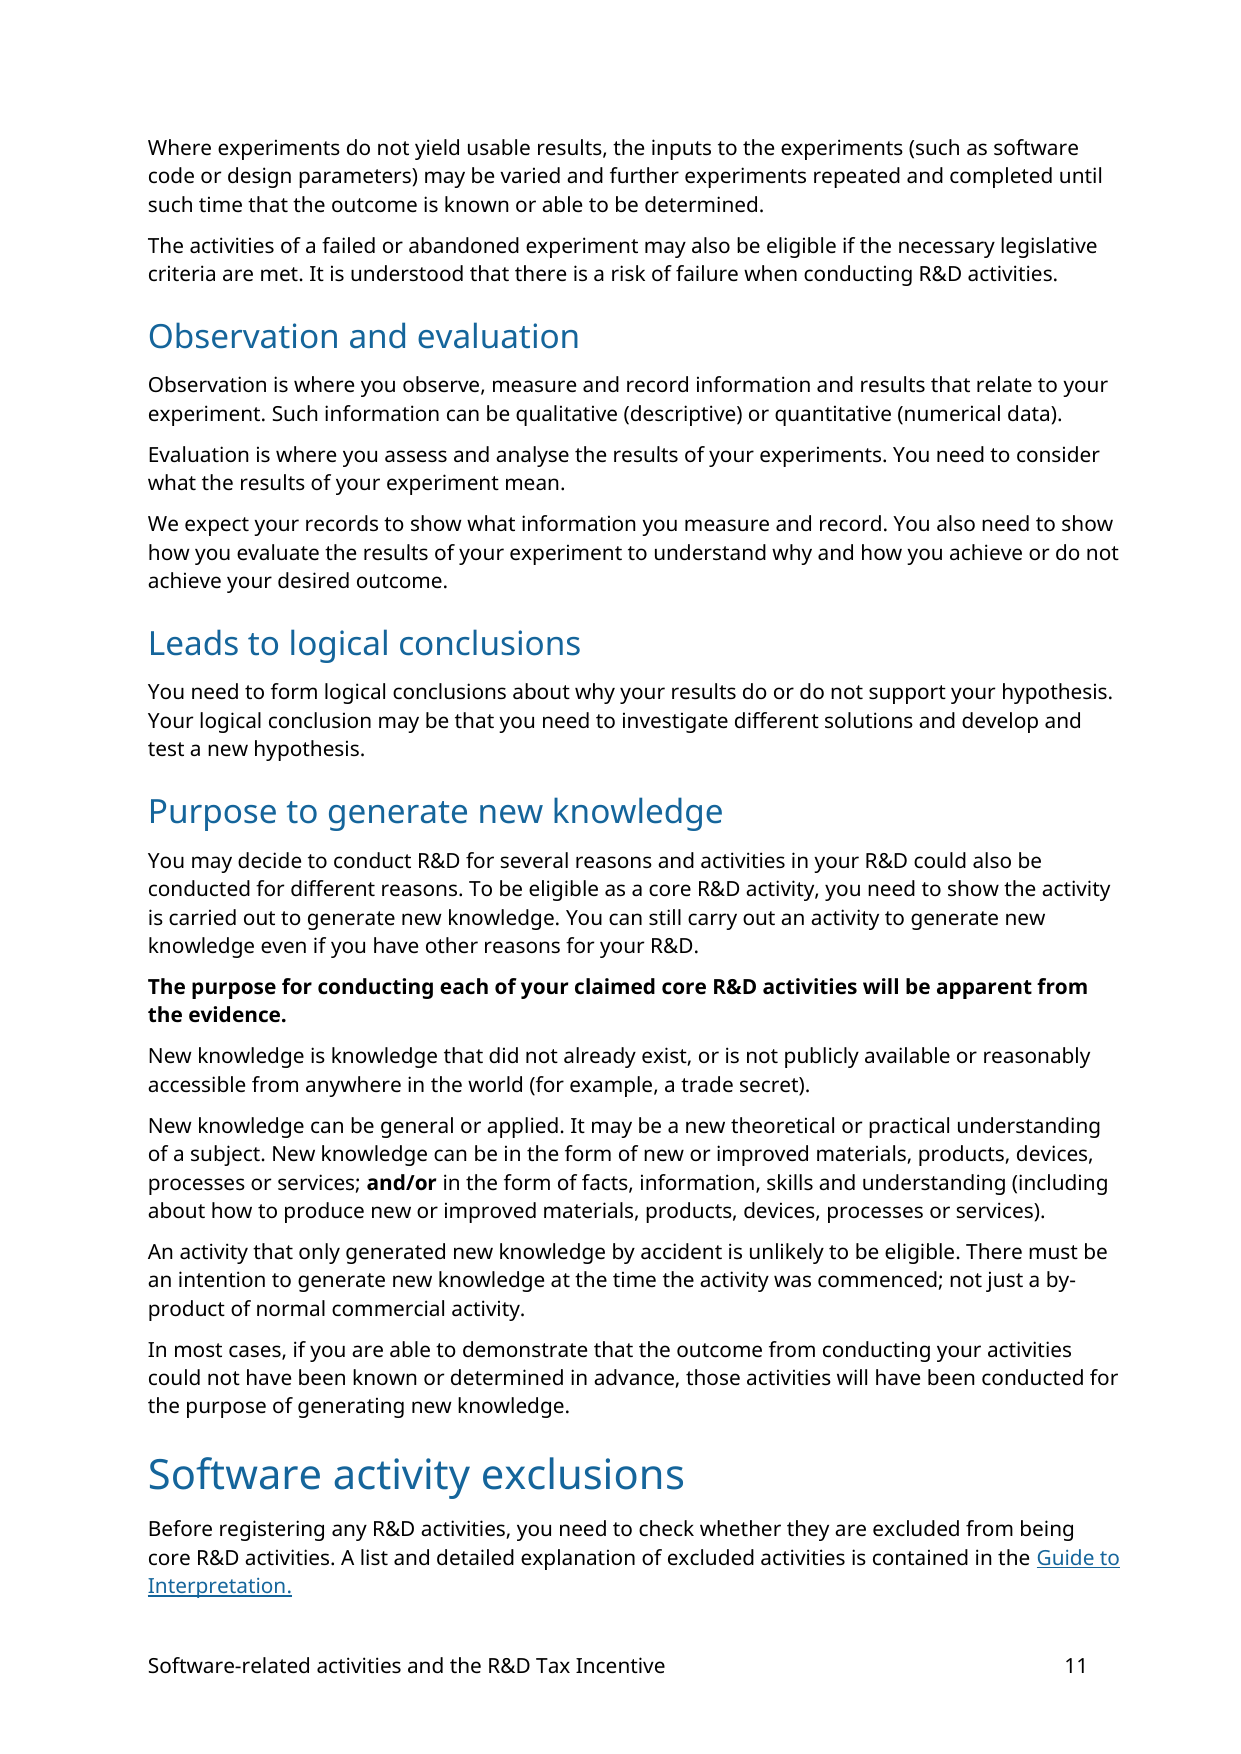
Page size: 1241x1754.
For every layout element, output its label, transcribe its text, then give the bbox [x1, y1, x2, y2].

text We expect your records to show what information you measure and record. You also need to show how you evaluate the results of your experiment to understand why and how you achieve or do not achieve your desired outcome. [148, 509, 1122, 594]
text In most cases, if you are able to demonstrate that the outcome from conducting your activities could not have been known or determined in advance, those activities will have been conducted for the purpose of generating new knowledge. [148, 1335, 1122, 1420]
subtitle Purpose to generate new knowledge [148, 788, 1122, 833]
text New knowledge can be general or applied. It may be a new theoretical or practical understanding of a subject. New knowledge can be in the form of new or improved materials, products, devices, processes or services; and/or in the form of facts, information, skills and understanding (including about how to produce new or improved materials, products, devices, processes or services). [148, 1111, 1122, 1224]
text You may decide to conduct R&D for several reasons and activities in your R&D could also be conducted for different reasons. To be eligible as a core R&D activity, you need to show the activity is carried out to generate new knowledge. You can still carry out an activity to generate new knowledge even if you have other reasons for your R&D. [148, 846, 1122, 959]
text Evaluation is where you assess and analyse the results of your experiments. You need to consider what the results of your experiment mean. [148, 440, 1122, 497]
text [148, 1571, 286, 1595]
text An activity that only generated new knowledge by accident is unlikely to be eligible. There must be an intention to generate new knowledge at the time the activity was commenced; not just a by-product of normal commercial activity. [148, 1237, 1122, 1322]
text Where experiments do not yield usable results, the inputs to the experiments (such as software code or design parameters) may be varied and further experiments repeated and completed until such time that the outcome is known or able to be determined. [148, 133, 1122, 218]
text The activities of a failed or abandoned experiment may also be eligible if the necessary legislative criteria are met. It is understood that there is a risk of failure when conducting R&D activities. [148, 231, 1122, 288]
subtitle Observation and evaluation [148, 313, 1122, 358]
subtitle Software activity exclusions [148, 1445, 1122, 1502]
text The purpose for conducting each of your claimed core R&D activities will be apparent from the evidence. [148, 972, 1122, 1029]
text You need to form logical conclusions about why your results do or do not support your hypothesis. Your logical conclusion may be that you need to investigate different solutions and develop and test a new hypothesis. [148, 677, 1122, 763]
text Before registering any R&D activities, you need to check whether they are excluded from being core R&D activities. A list and detailed explanation of excluded activities is contained in the Guide to Interpretation. [292, 1514, 1122, 1600]
subtitle Leads to logical conclusions [148, 619, 1122, 665]
text New knowledge is knowledge that did not already exist, or is not publicly available or reasonably accessible from anywhere in the world (for example, a trade secret). [148, 1041, 1122, 1098]
text Observation is where you observe, measure and record information and results that relate to your experiment. Such information can be qualitative (descriptive) or quantitative (numerical data). [148, 371, 1122, 427]
